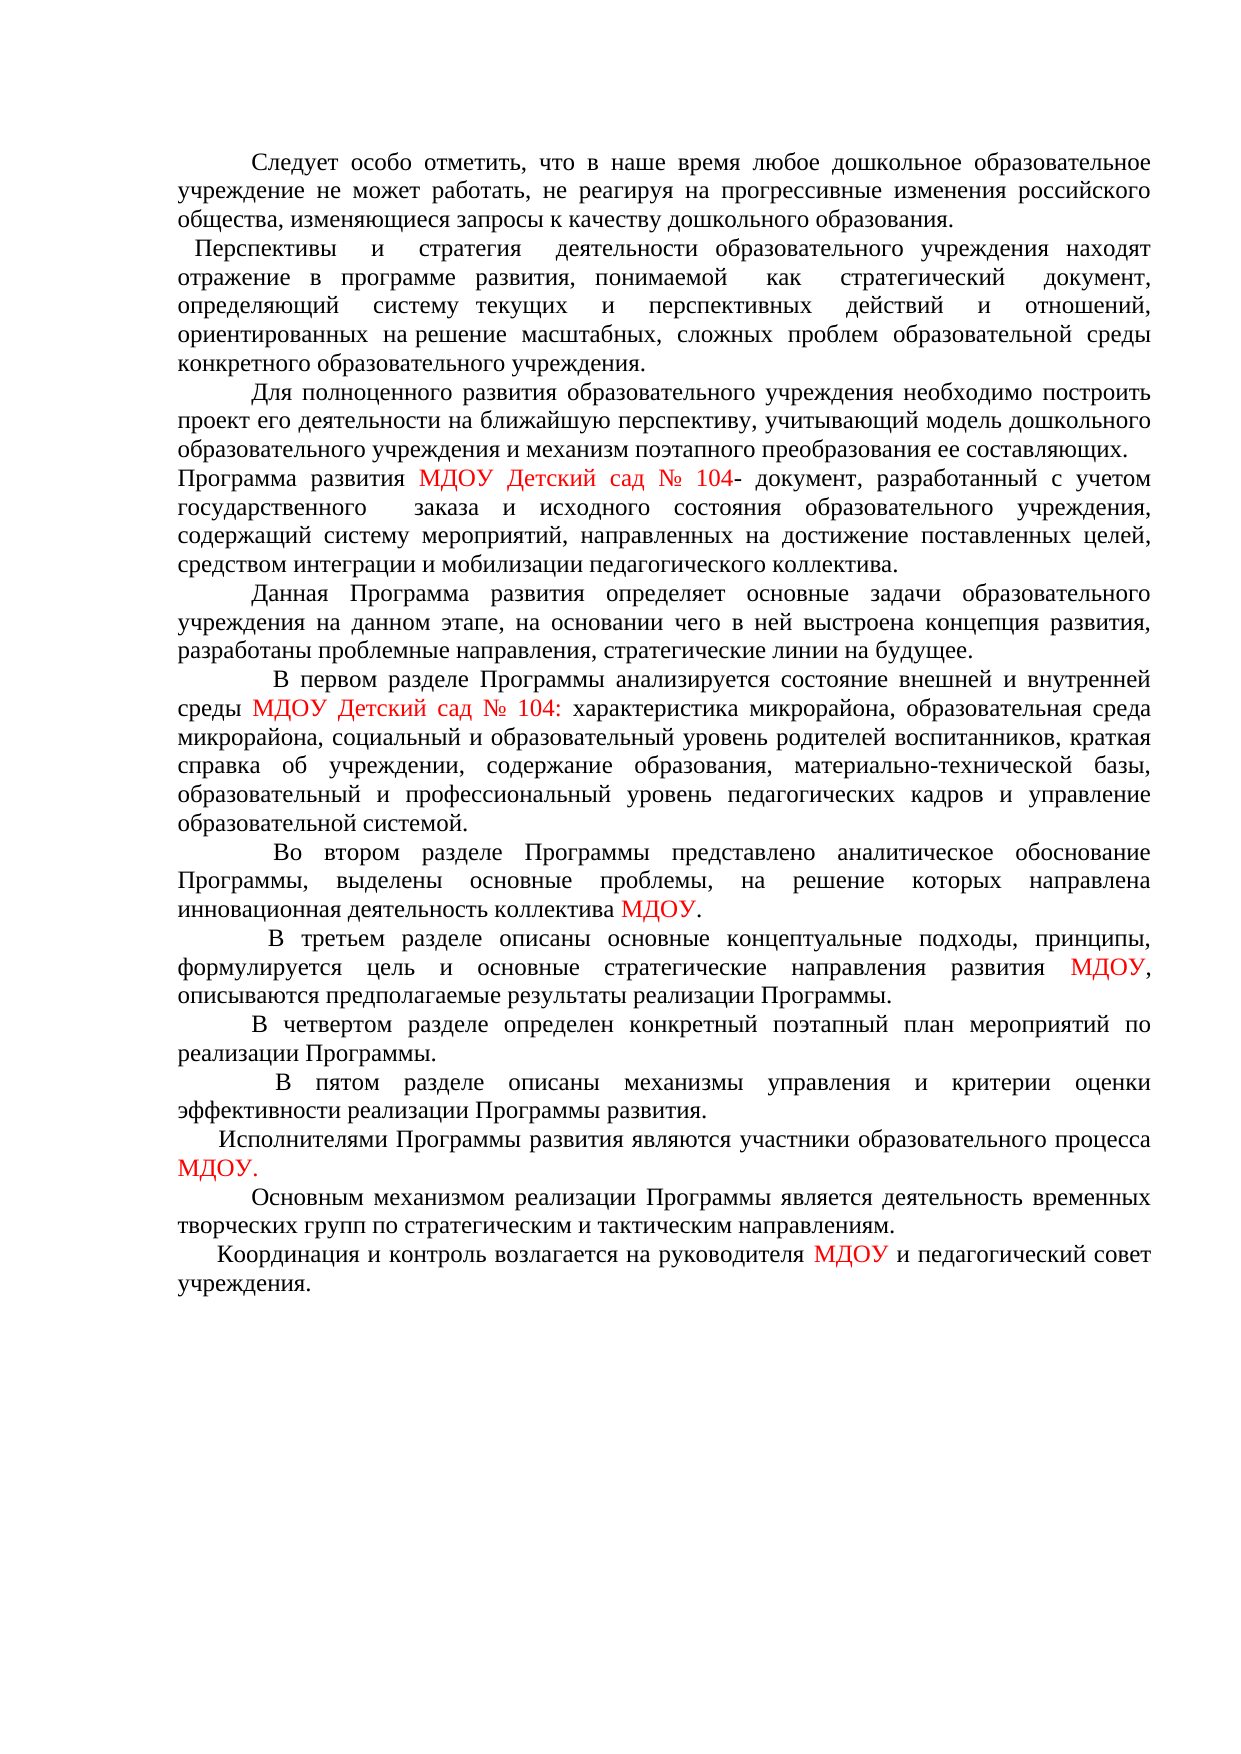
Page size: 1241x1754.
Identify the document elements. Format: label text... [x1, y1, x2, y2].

text Данная Программа развития определяет основные задачи образовательного учреждения на данном этапе, на основании чего в ней выстроена концепция развития, разработаны проблемные направления, стратегические линии на будущее. [177, 578, 1152, 664]
text В пятом разделе описаны механизмы управления и критерии оценки эффективности реализации Программы развития. [177, 1067, 1152, 1124]
text Для полноценного развития образовательного учреждения необходимо построить проект его деятельности на ближайшую перспективу, учитывающий модель дошкольного образовательного учреждения и механизм поэтапного преобразования ее составляющих. [177, 377, 1152, 463]
text Координация и контроль возлагается на руководителя МДОУ и педагогический совет учреждения. [177, 1239, 1152, 1297]
text В четвертом разделе определен конкретный поэтапный план мероприятий по реализации Программы. [177, 1009, 1152, 1067]
text Во втором разделе Программы представлено аналитическое обоснование Программы, выделены основные проблемы, на решение которых направлена инновационная деятельность коллектива МДОУ. [177, 837, 1152, 923]
text В третьем разделе описаны основные концептуальные подходы, принципы, формулируется цель и основные стратегические направления развития МДОУ, описываются предполагаемые результаты реализации Программы. [177, 923, 1152, 1009]
text Исполнителями Программы развития являются участники образовательного процесса МДОУ. [177, 1124, 1152, 1182]
text Программа развития МДОУ Детский сад № 104- документ, разработанный с учетом государственного заказа и исходного состояния образовательного учреждения, содержащий систему мероприятий, направленных на достижение поставленных целей, средством интеграции и мобилизации педагогического коллектива. [177, 463, 1152, 578]
text Перспективы и стратегия деятельности образовательного учреждения находят отражение в программе развития, понимаемой как стратегический документ, определяющий систему текущих и перспективных действий и отношений, ориентированных на решение масштабных, сложных проблем образовательной среды конкретного образовательного учреждения. [177, 233, 1152, 377]
text В первом разделе Программы анализируется состояние внешней и внутренней среды МДОУ Детский сад № 104: характеристика микрорайона, образовательная среда микрорайона, социальный и образовательный уровень родителей воспитанников, краткая справка об учреждении, содержание образования, материально-технической базы, образовательный и профессиональный уровень педагогических кадров и управление образовательной системой. [177, 664, 1152, 837]
text Следует особо отметить, что в наше время любое дошкольное образовательное учреждение не может работать, не реагируя на прогрессивные изменения российского общества, изменяющиеся запросы к качеству дошкольного образования. [177, 147, 1152, 233]
text Основным механизмом реализации Программы является деятельность временных творческих групп по стратегическим и тактическим направлениям. [177, 1182, 1152, 1239]
